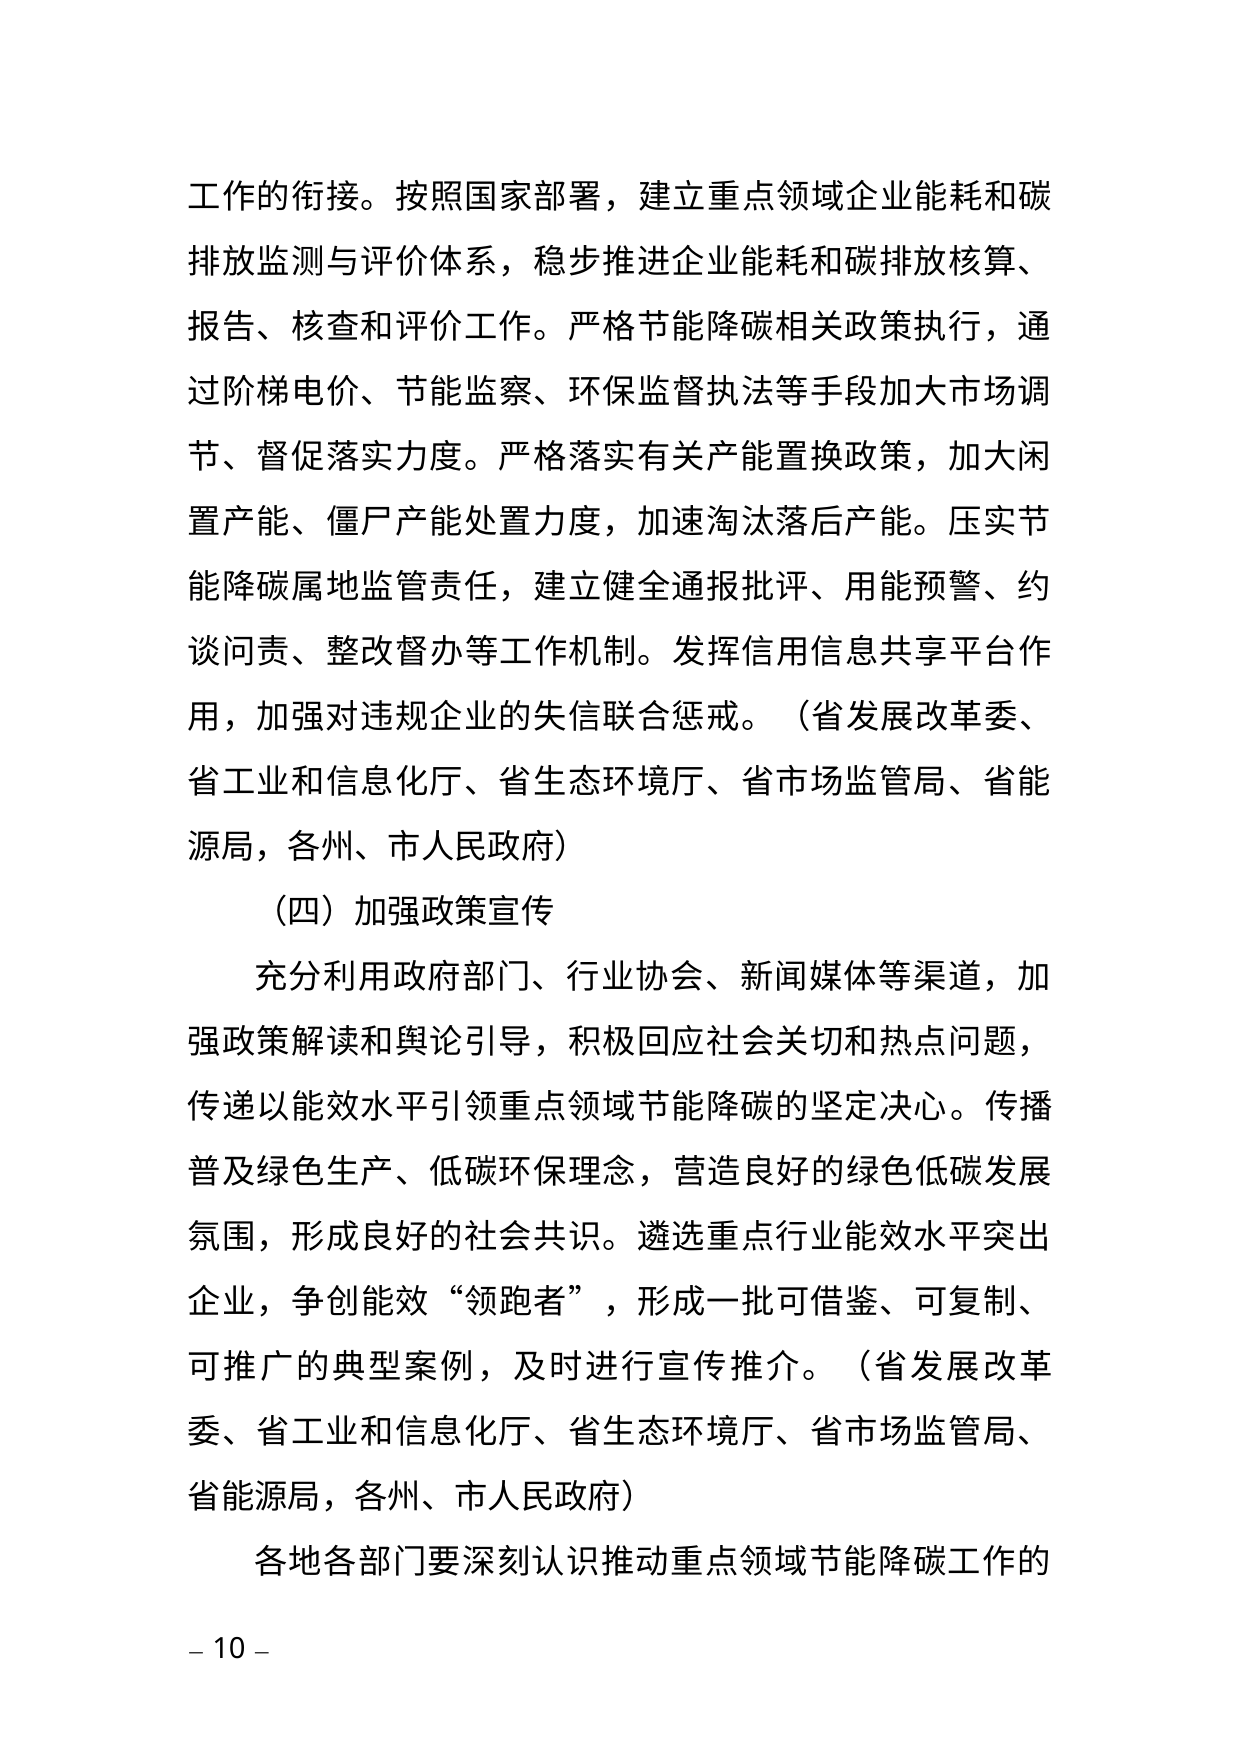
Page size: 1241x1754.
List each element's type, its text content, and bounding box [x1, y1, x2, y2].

text 充分利用政府部门、行业协会、新闻媒体等渠道，加强政策解读和舆论引导，积极回应社会关切和热点问题，传递以能效水平引领重点领域节能降碳的坚定决心。传播普及绿色生产、低碳环保理念，营造良好的绿色低碳发展氛围，形成良好的社会共识。遴选重点行业能效水平突出企业，争创能效“领跑者”，形成一批可借鉴、可复制、可推广的典型案例，及时进行宣传推介。（省发展改革委、省工业和信息化厅、省生态环境厅、省市场监管局、省能源局，各州、市人民政府） [187, 942, 1053, 1527]
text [187, 162, 1053, 877]
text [187, 1527, 1053, 1592]
text （四）加强政策宣传 [187, 877, 1053, 942]
